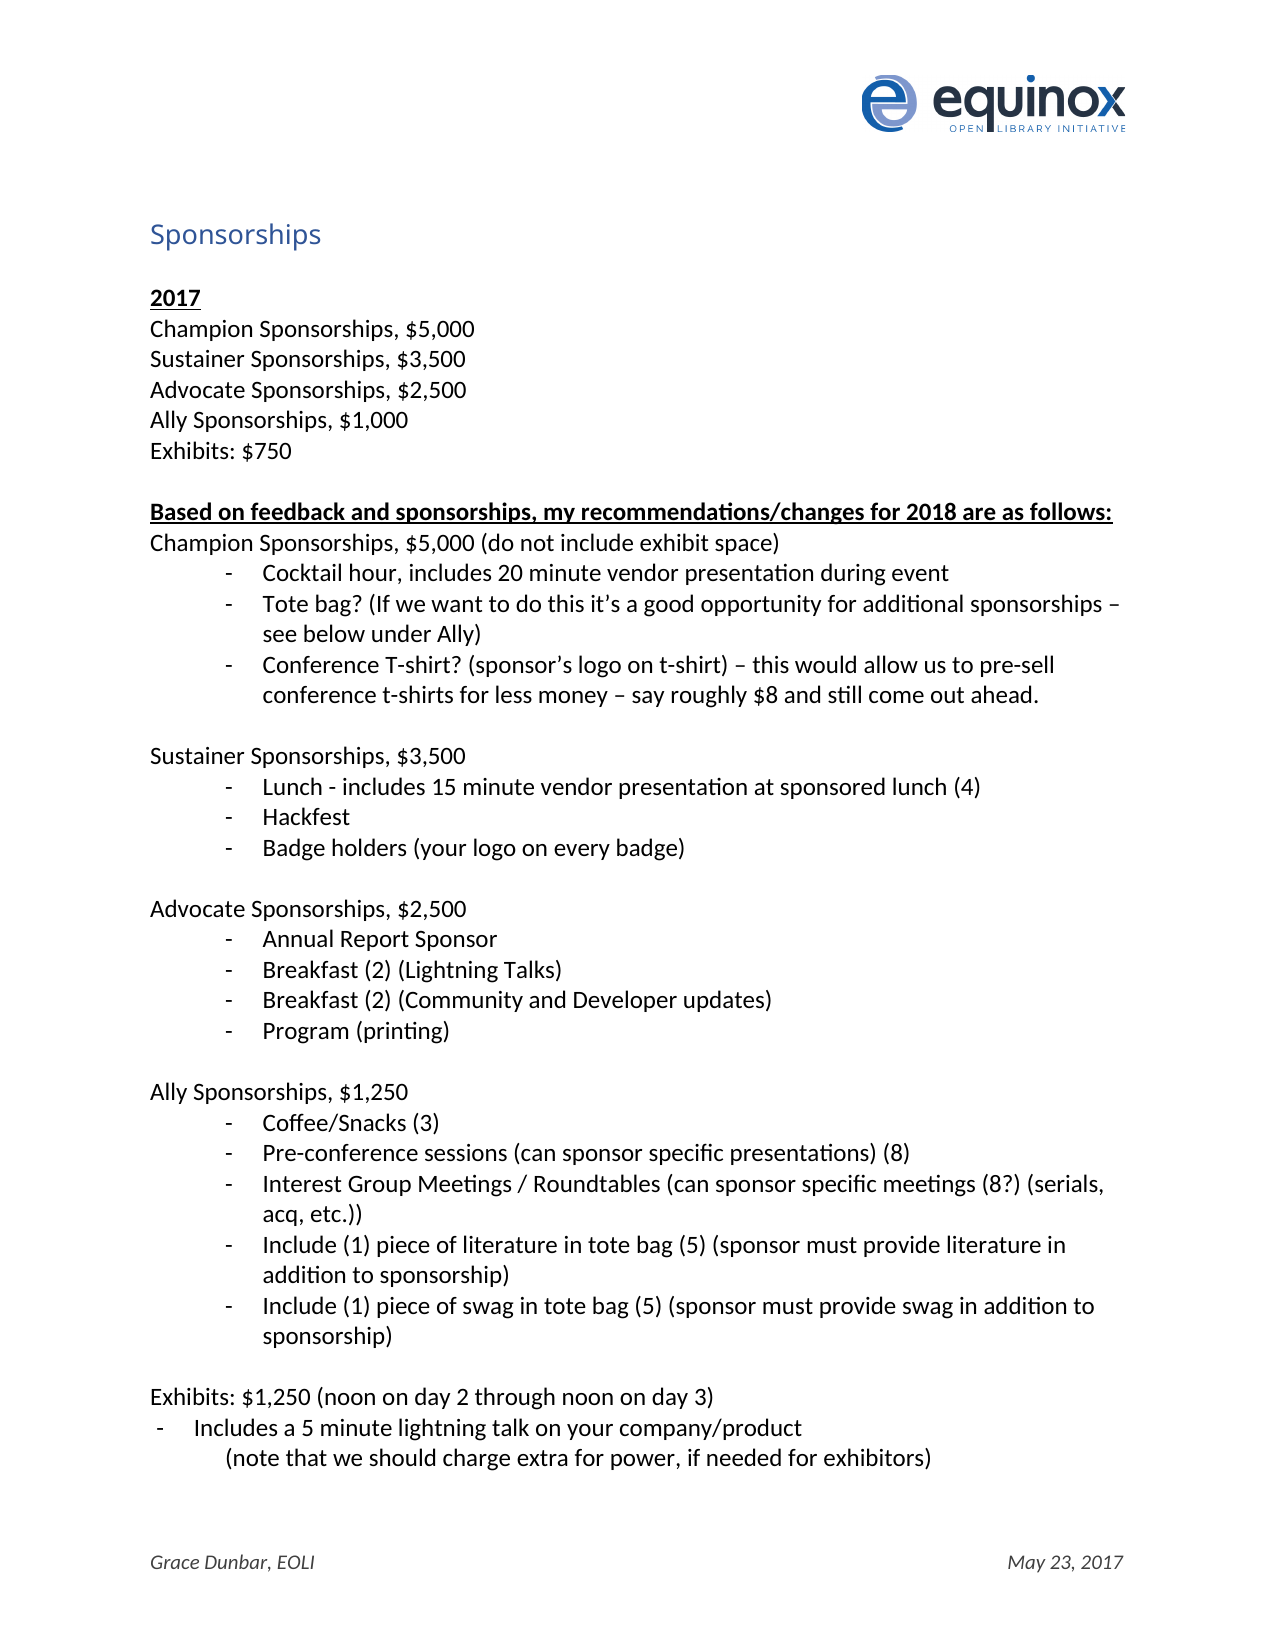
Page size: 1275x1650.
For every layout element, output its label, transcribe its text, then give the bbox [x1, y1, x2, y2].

list Interest Group Meetings / Roundtables (can sponsor specific meetings (8?) (serials, acq, etc.)) [225, 1168, 1125, 1229]
text Ally Sponsorships, $1,250 [150, 1076, 1125, 1107]
picture [862, 75, 1125, 132]
text Advocate Sponsorships, $2,500 [150, 893, 1125, 923]
list Lunch - includes 15 minute vendor presentation at sponsored lunch (4) [225, 771, 1125, 801]
text Exhibits: $1,250 (noon on day 2 through noon on day 3) [150, 1381, 1125, 1412]
list Pre-conference sessions (can sponsor specific presentations) (8) [225, 1137, 1125, 1168]
list Annual Report Sponsor [225, 923, 1125, 954]
text Advocate Sponsorships, $2,500 Ally Sponsorships, $1,000 [150, 374, 1125, 435]
list Tote bag? (If we want to do this it’s a good opportunity for additional sponsorships – see below under Ally) [225, 588, 1125, 649]
list Breakfast (2) (Lightning Talks) [225, 954, 1125, 984]
list Conference T-shirt? (sponsor’s logo on t-shirt) – this would allow us to pre-sell conference t-shirts for less money – say roughly $8 and still come out ahead. [225, 649, 1125, 710]
text Champion Sponsorships, $5,000 [150, 313, 1125, 344]
text Champion Sponsorships, $5,000 (do not include exhibit space) [150, 527, 1125, 557]
list Hackfest [225, 801, 1125, 832]
list Coffee/Snacks (3) [225, 1107, 1125, 1137]
list Program (printing) [225, 1015, 1125, 1046]
list Cocktail hour, includes 20 minute vendor presentation during event [225, 557, 1125, 588]
list Breakfast (2) (Community and Developer updates) [225, 984, 1125, 1015]
text Based on feedback and sponsorships, my recommendations/changes for 2018 are as follows: [150, 496, 1125, 527]
list Includes a 5 minute lightning talk on your company/product [156, 1412, 1125, 1442]
list Badge holders (your logo on every badge) [225, 832, 1125, 862]
subtitle Sponsorships [150, 215, 1125, 252]
list Include (1) piece of swag in tote bag (5) (sponsor must provide swag in addition to sponsorship) [225, 1290, 1125, 1351]
list Include (1) piece of literature in tote bag (5) (sponsor must provide literature in addition to sponsorship) [225, 1229, 1125, 1290]
text Sustainer Sponsorships, $3,500 [150, 740, 1125, 771]
text 2017 [150, 283, 1125, 313]
text Exhibits: $750 [150, 435, 1125, 466]
text (note that we should charge extra for power, if needed for exhibitors) [150, 1442, 1125, 1473]
text Sustainer Sponsorships, $3,500 [150, 344, 1125, 374]
